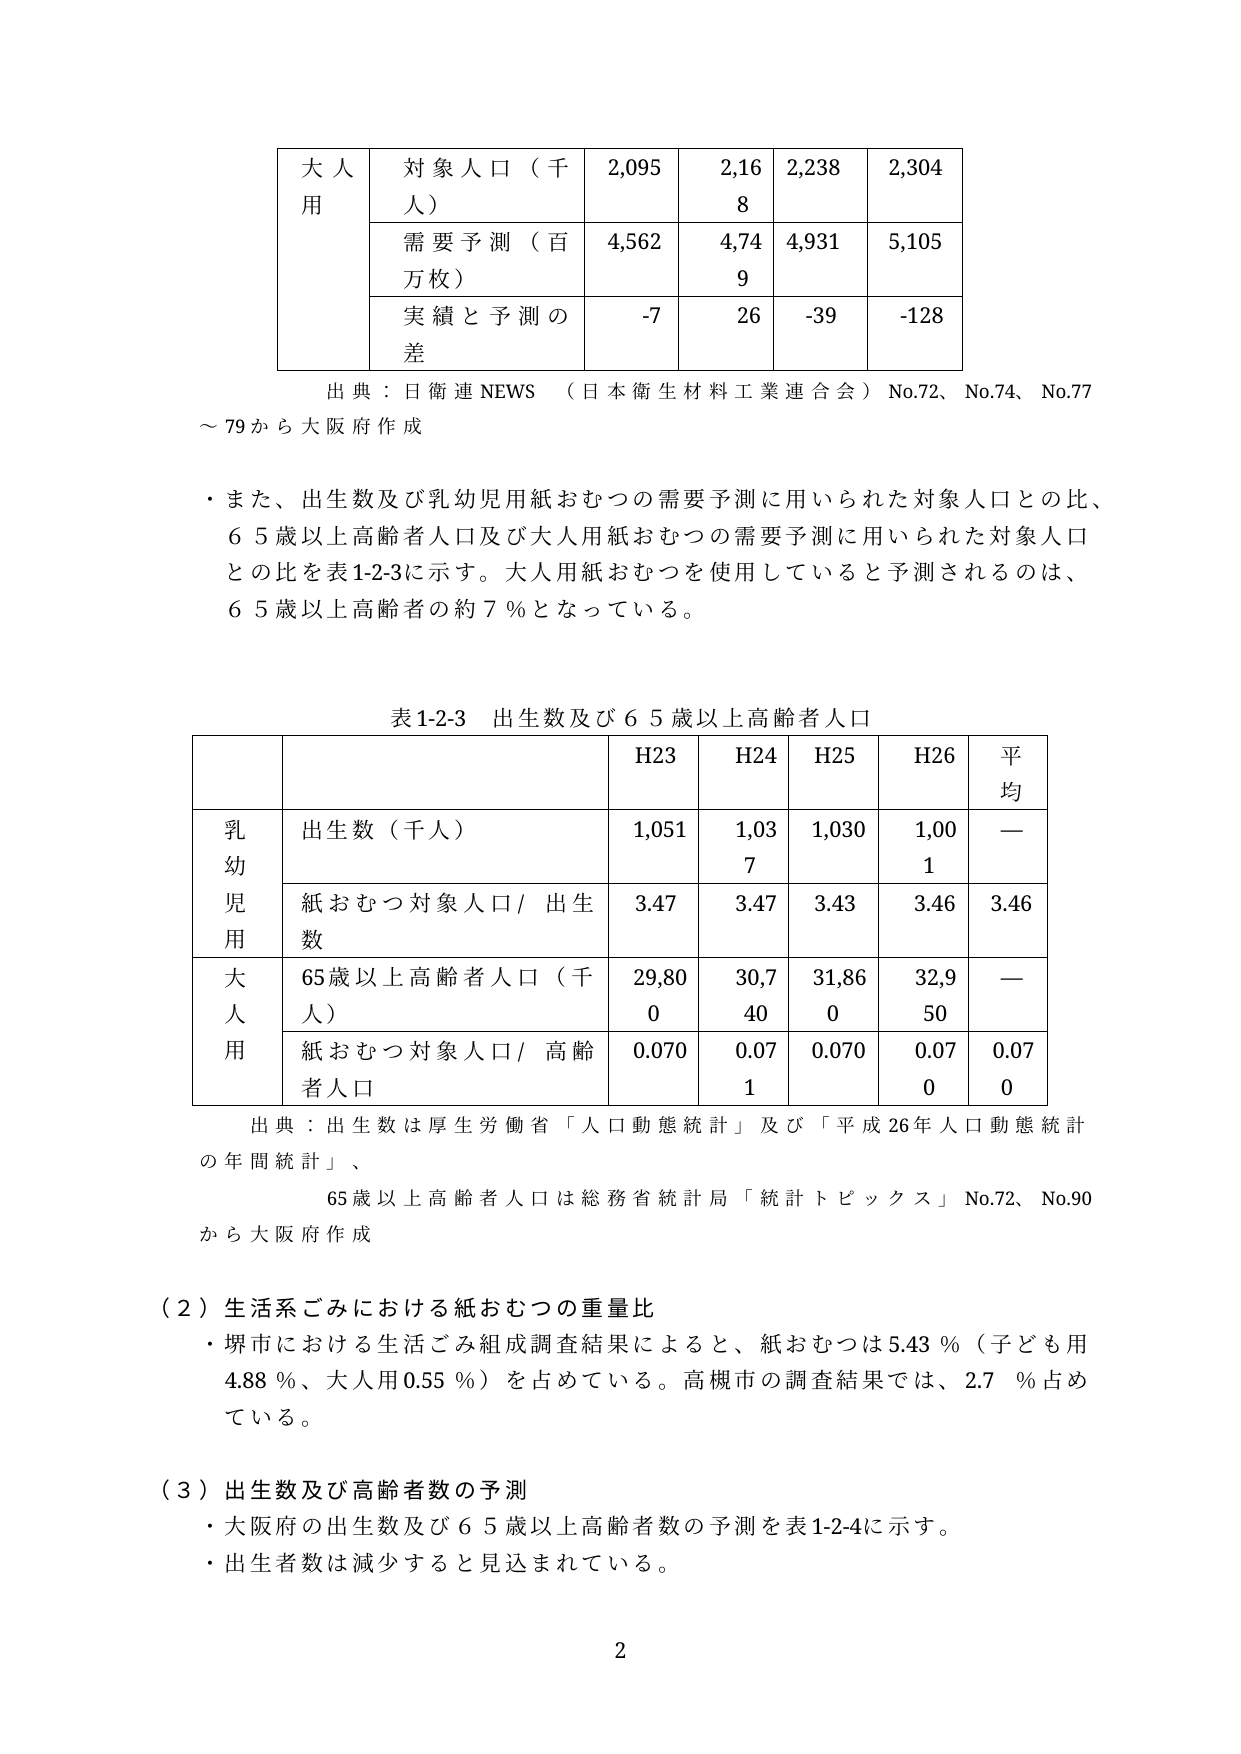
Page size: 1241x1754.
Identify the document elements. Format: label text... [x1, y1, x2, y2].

table_cell 3.43 [789, 884, 878, 957]
text （３）出生数及び高齢者数の予測 [148, 1471, 1092, 1507]
table_cell 29,800 [609, 958, 698, 1031]
table_cell 0.070 [609, 1032, 698, 1105]
table_cell 1,030 [789, 810, 878, 883]
table_cell 1,051 [609, 810, 698, 883]
table_cell 2,168 [679, 149, 773, 222]
table_cell 31,860 [789, 958, 878, 1031]
table_cell 出生数（千人） [283, 810, 608, 883]
table_cell 4,931 [774, 223, 867, 296]
table_cell -128 [868, 297, 962, 370]
table_header H26 [879, 736, 968, 809]
table_cell 3.46 [879, 884, 968, 957]
table_cell 紙おむつ対象人口/出生数 [283, 884, 608, 957]
table_cell 0.070 [969, 1032, 1047, 1105]
table_cell -7 [585, 297, 678, 370]
table_cell 26 [679, 297, 773, 370]
table_cell 大人用 [193, 958, 282, 1105]
table_cell 実績と予測の差 [370, 297, 584, 370]
text 65歳以上高齢者人口は総務省統計局「統計トピックス」No.72、No.90から大阪府作成 [148, 1179, 1092, 1252]
table_cell 需要予測（百万枚） [370, 223, 584, 296]
table_header 平均 [969, 736, 1047, 809]
table_cell 1,037 [699, 810, 788, 883]
table_header H23 [609, 736, 698, 809]
table_cell ― [969, 810, 1047, 883]
text 出典：出生数は厚生労働省「人口動態統計」及び「平成26年人口動態統計の年間統計」、 [182, 1106, 1092, 1179]
text ・堺市における生活ごみ組成調査結果によると、紙おむつは5.43％（子ども用4.88％、大人用0.55％）を占めている。高槻市の調査結果では、2.7％占めている。 [148, 1325, 1092, 1434]
table_header H24 [699, 736, 788, 809]
table_cell 65歳以上高齢者人口（千人） [283, 958, 608, 1031]
table_cell 4,749 [679, 223, 773, 296]
table_cell 3.47 [699, 884, 788, 957]
table_cell 紙おむつ対象人口/高齢者人口 [283, 1032, 608, 1105]
text ・大阪府の出生数及び６５歳以上高齢者数の予測を表1-2-4に示す。 [192, 1507, 1092, 1544]
text ・また、出生数及び乳幼児用紙おむつの需要予測に用いられた対象人口との比、６５歳以上高齢者人口及び大人用紙おむつの需要予測に用いられた対象人口との比を表1-2-3に示す。大人用紙おむつを使用していると予測されるのは、６５歳以上高齢者の約７％となっている。 [181, 480, 1092, 626]
table_cell ― [969, 958, 1047, 1031]
table_cell 乳幼児 用 [193, 810, 282, 957]
table_cell 3.46 [969, 884, 1047, 957]
table_header H25 [789, 736, 878, 809]
text ・出生者数は減少すると見込まれている。 [192, 1544, 1092, 1580]
table_header [193, 736, 282, 809]
table_cell 2,095 [585, 149, 678, 222]
table_cell 2,304 [868, 149, 962, 222]
table_cell 対象人口（千人） [370, 149, 584, 222]
table_cell 0.070 [789, 1032, 878, 1105]
table_cell 0.070 [879, 1032, 968, 1105]
table_header [283, 736, 608, 809]
table_cell 0.071 [699, 1032, 788, 1105]
table_cell 30,740 [699, 958, 788, 1031]
table_cell 32,950 [879, 958, 968, 1031]
text 出典：日衛連NEWS（日本衛生材料工業連合会）No.72、No.74、No.77～79から大阪府作成 [170, 371, 1092, 444]
table_cell 4,562 [585, 223, 678, 296]
table_cell 2,238 [774, 149, 867, 222]
table_cell 3.47 [609, 884, 698, 957]
text （２）生活系ごみにおける紙おむつの重量比 [148, 1288, 1092, 1325]
table_cell -39 [774, 297, 867, 370]
table_cell 大人用 [278, 149, 369, 370]
table_cell 1,001 [879, 810, 968, 883]
table_cell 5,105 [868, 223, 962, 296]
text 表1-2-3 出生数及び６５歳以上高齢者人口 [170, 699, 1092, 735]
